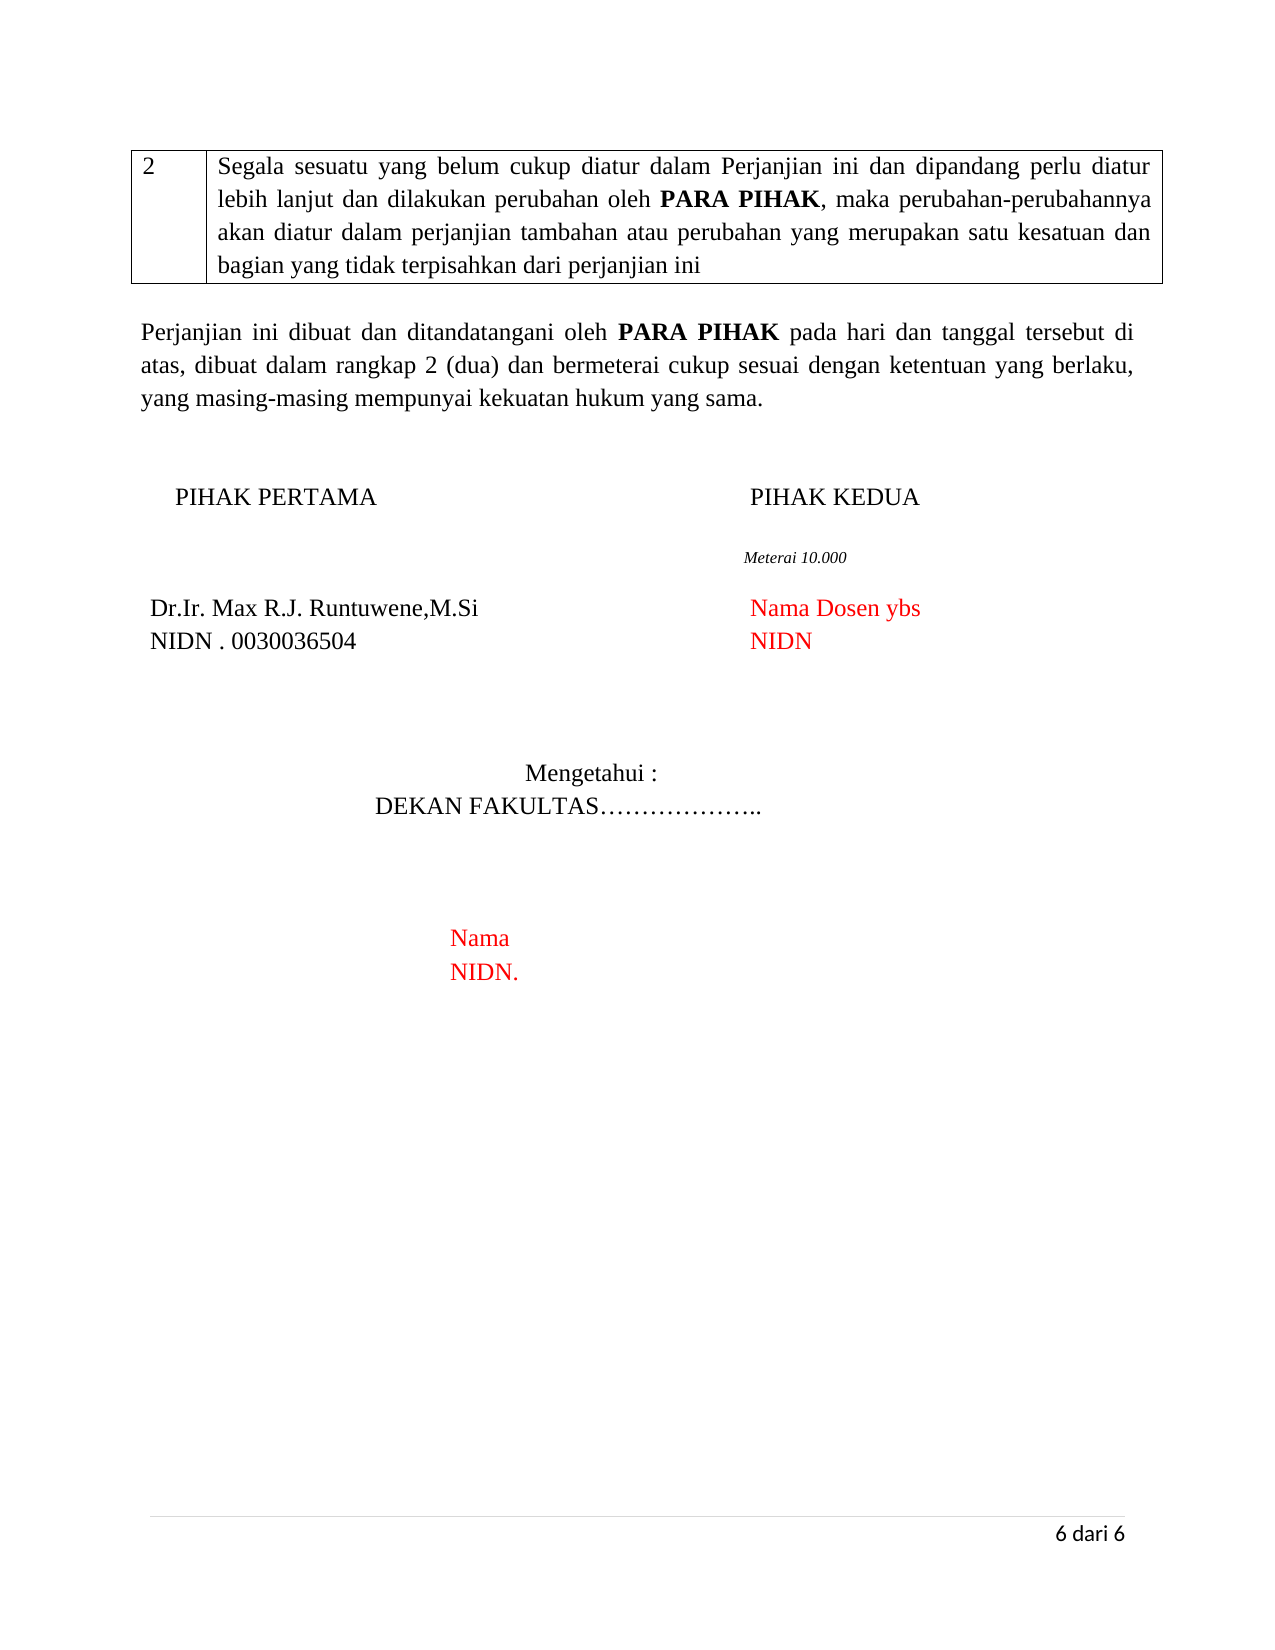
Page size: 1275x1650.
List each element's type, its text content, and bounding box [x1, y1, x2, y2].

table_cell 2 [132, 151, 206, 283]
text Dr.Ir. Max R.J. Runtuwene,M.Si Nama Dosen ybs [150, 593, 1125, 622]
text Nama [150, 923, 1125, 952]
text PIHAK PERTAMA PIHAK KEDUA [150, 482, 1125, 511]
text NIDN . 0030036504 NIDN [150, 626, 1125, 688]
table_cell Segala sesuatu yang belum cukup diatur dalam Perjanjian ini dan dipandang perlu diatur lebih lanjut dan dilakukan perubahan oleh PARA PIHAK, maka perubahan-perubahannya akan diatur dalam perjanjian tambahan atau perubahan yang merupakan satu kesatuan dan bagian yang tidak terpisahkan dari perjanjian ini [207, 151, 1162, 283]
text NIDN. [150, 957, 1125, 985]
text Meterai 10.000 [150, 548, 1125, 567]
text Perjanjian ini dibuat dan ditandatangani oleh PARA PIHAK pada hari dan tanggal tersebut di atas, dibuat dalam rangkap 2 (dua) dan bermeterai cukup sesuai dengan ketentuan yang berlaku, yang masing-masing mempunyai kekuatan hukum yang sama. [141, 317, 1134, 412]
text DEKAN FAKULTAS……………….. [150, 791, 1125, 820]
text Mengetahui : [150, 758, 1125, 787]
